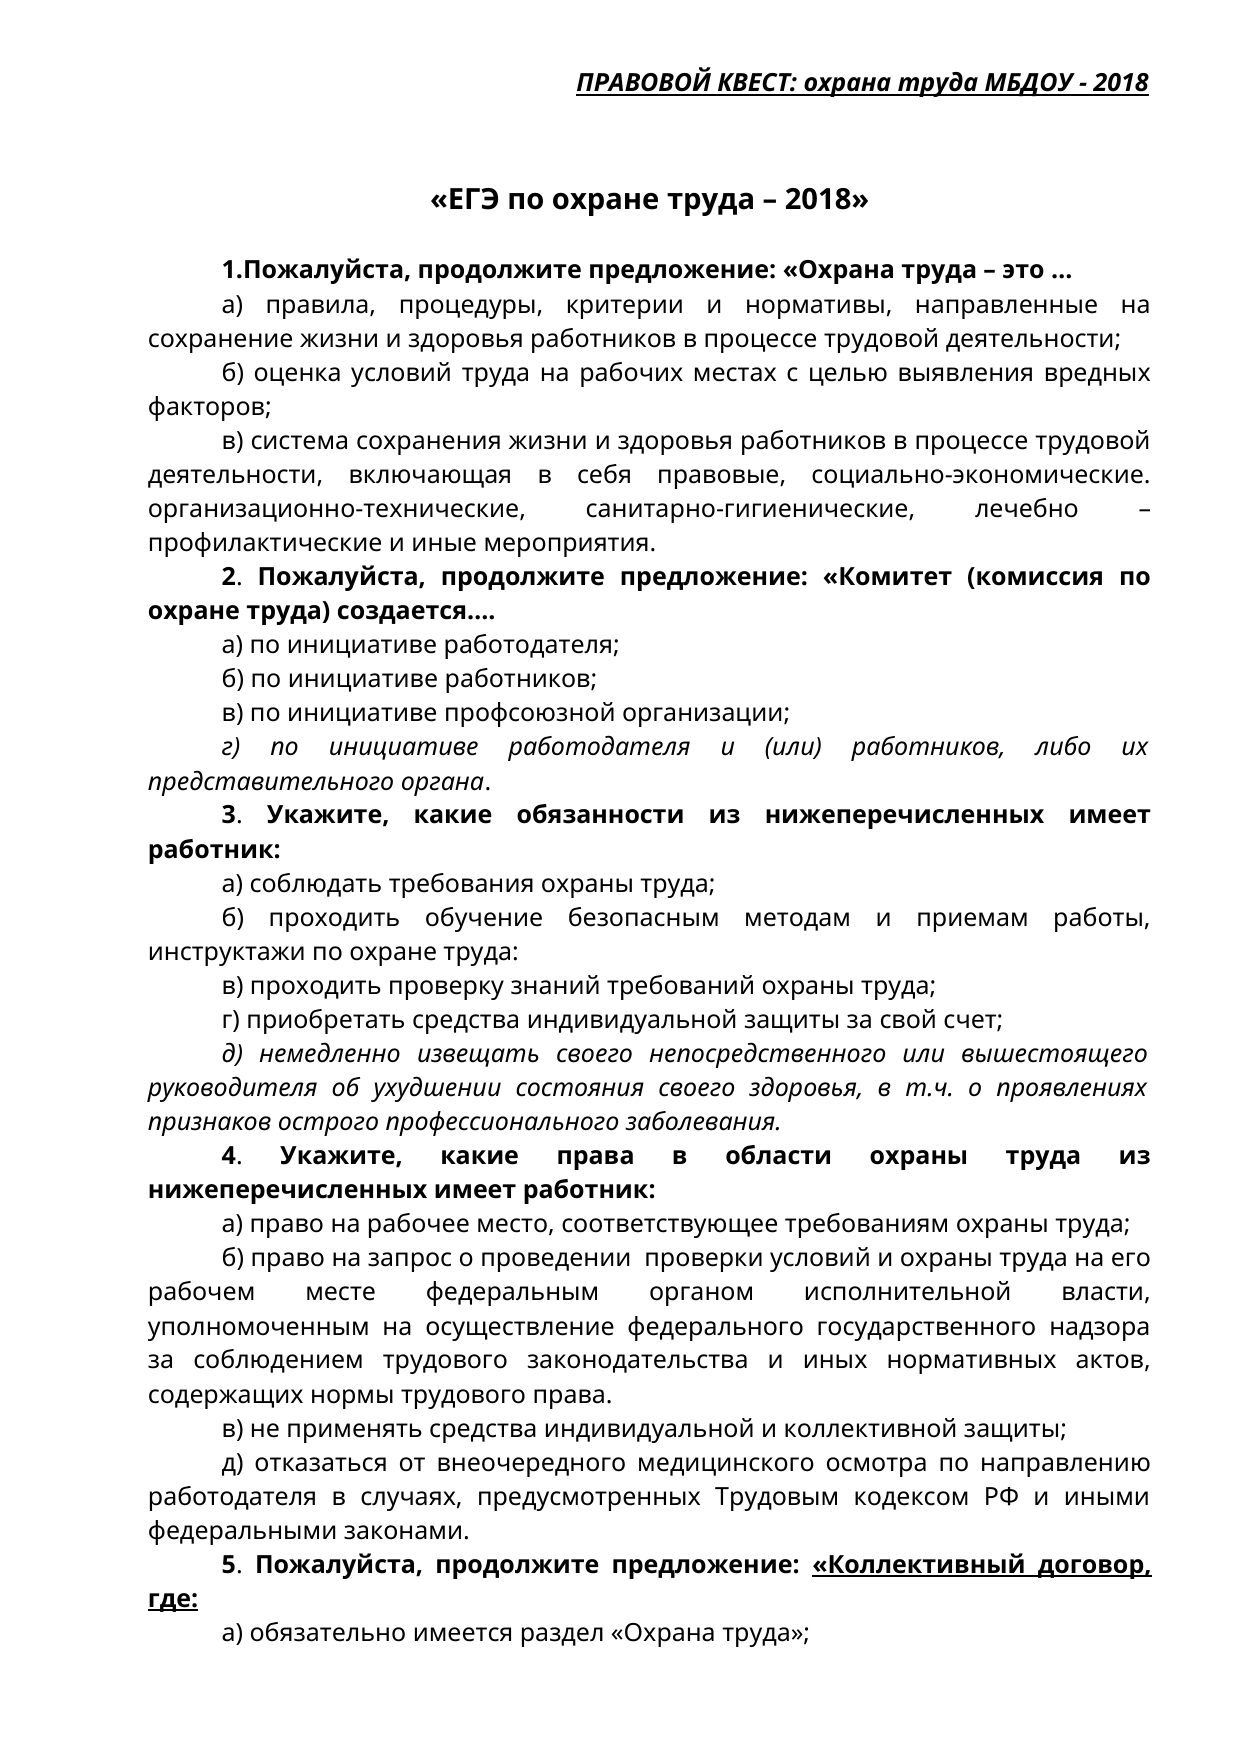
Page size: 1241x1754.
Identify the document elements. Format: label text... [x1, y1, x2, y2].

text б) по инициативе работников; [148, 661, 1152, 695]
text в) система сохранения жизни и здоровья работников в процессе трудовой деятельности, включающая в себя правовые, социально-экономические. организационно-технические, санитарно-гигиенические, лечебно – профилактические и иные мероприятия. [148, 422, 1152, 559]
text а) правила, процедуры, критерии и нормативы, направленные на сохранение жизни и здоровья работников в процессе трудовой деятельности; [148, 286, 1152, 354]
text 2. Пожалуйста, продолжите предложение: «Комитет (комиссия по охране труда) создается…. [148, 559, 1152, 627]
text ПРАВОВОЙ КВЕСТ: охрана труда МБДОУ - 2018 [148, 65, 1152, 99]
text а) право на рабочее место, соответствующее требованиям охраны труда; [148, 1206, 1152, 1240]
text д) отказаться от внеочередного медицинского осмотра по направлению работодателя в случаях, предусмотренных Трудовым кодексом РФ и иными федеральными законами. [148, 1444, 1152, 1547]
text в) проходить проверку знаний требований охраны труда; [148, 967, 1152, 1002]
text 1.Пожалуйста, продолжите предложение: «Охрана труда – это … [148, 252, 1152, 286]
text «ЕГЭ по охране труда – 2018» [148, 178, 1152, 218]
text б) проходить обучение безопасным методам и приемам работы, инструктажи по охране труда: [148, 899, 1152, 967]
text 5. Пожалуйста, продолжите предложение: «Коллективный договор, где: [148, 1547, 1152, 1615]
text 3. Укажите, какие обязанности из нижеперечисленных имеет работник: [148, 797, 1152, 865]
text б) оценка условий труда на рабочих местах с целью выявления вредных факторов; [148, 354, 1152, 422]
text а) обязательно имеется раздел «Охрана труда»; [148, 1615, 1152, 1649]
text а) по инициативе работодателя; [148, 627, 1152, 661]
text б) право на запрос о проведении проверки условий и охраны труда на его рабочем месте федеральным органом исполнительной власти, уполномоченным на осуществление федерального государственного надзора за соблюдением трудового законодательства и иных нормативных актов, содержащих нормы трудового права. [148, 1240, 1152, 1410]
text д) немедленно извещать своего непосредственного или вышестоящего руководителя об ухудшении состояния своего здоровья, в т.ч. о проявлениях признаков острого профессионального заболевания. [148, 1036, 1152, 1138]
text г) по инициативе работодателя и (или) работников, либо их представительного органа. [148, 729, 1152, 797]
text а) соблюдать требования охраны труда; [148, 865, 1152, 899]
text в) не применять средства индивидуальной и коллективной защиты; [148, 1410, 1152, 1444]
text г) приобретать средства индивидуальной защиты за свой счет; [148, 1002, 1152, 1036]
text в) по инициативе профсоюзной организации; [148, 695, 1152, 729]
text 4. Укажите, какие права в области охраны труда из нижеперечисленных имеет работник: [148, 1138, 1152, 1206]
